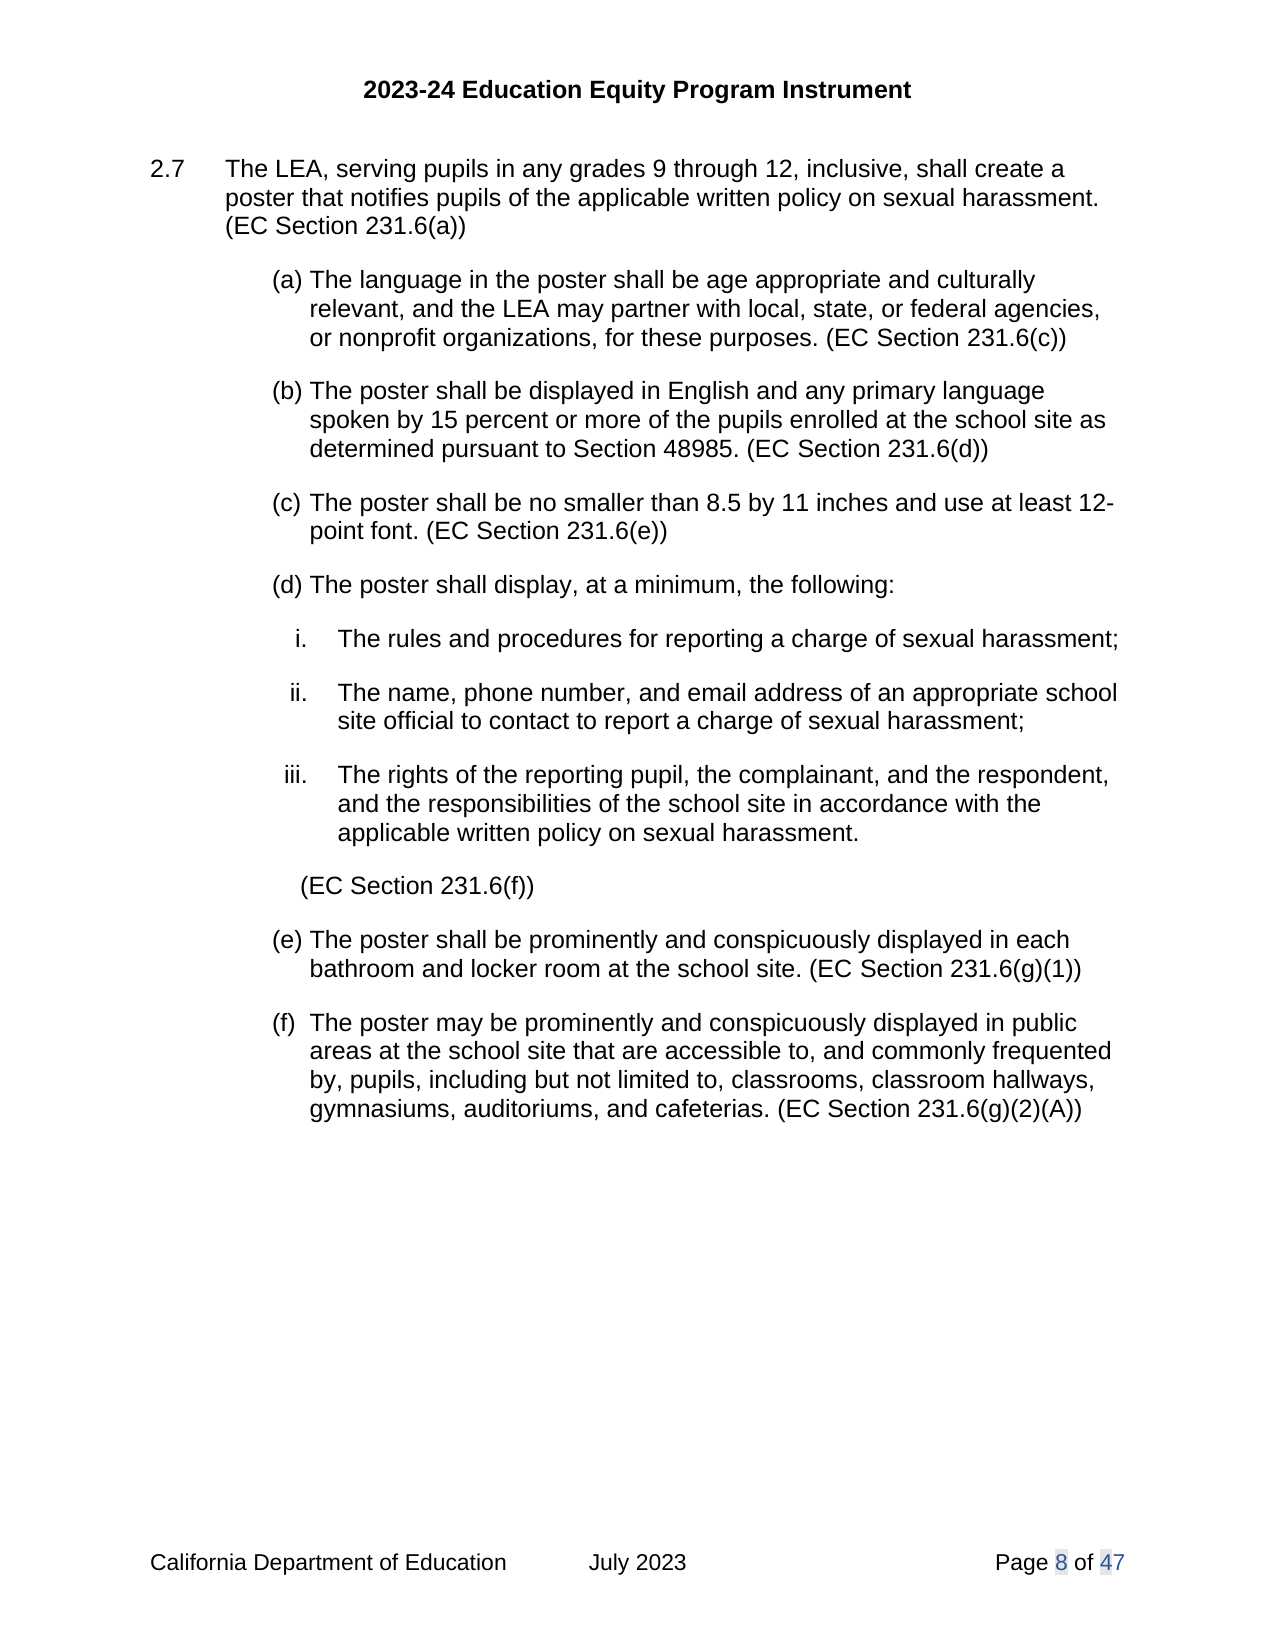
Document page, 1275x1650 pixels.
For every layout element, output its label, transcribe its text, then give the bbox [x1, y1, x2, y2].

text The poster shall be prominently and conspicuously displayed in each bathroom and locker room at the school site. (EC Section 231.6(g)(1)) [272, 925, 1125, 982]
text The poster shall be no smaller than 8.5 by 11 inches and use at least 12-point font. (EC Section 231.6(e)) [272, 487, 1125, 545]
text The poster may be prominently and conspicuously displayed in public areas at the school site that are accessible to, and commonly frequented by, pupils, including but not limited to, classrooms, classroom hallways, gymnasiums, auditoriums, and cafeterias. (EC Section 231.6(g)(2)(A)) [272, 1007, 1125, 1122]
text (EC Section 231.6(f)) [300, 871, 1125, 900]
text The rights of the reporting pupil, the complainant, and the respondent, and the responsibilities of the school site in accordance with the applicable written policy on sexual harassment. [307, 760, 1125, 846]
text The name, phone number, and email address of an appropriate school site official to contact to report a charge of sexual harassment; [307, 677, 1125, 735]
list The language in the poster shall be age appropriate and culturally relevant, and the LEA may partner with local, state, or federal agencies, or nonprofit organizations, for these purposes. (EC Section 231.6(c)) [272, 265, 1125, 351]
text 2.7 The LEA, serving pupils in any grades 9 through 12, inclusive, shall create a poster that notifies pupils of the applicable written policy on sexual harassment. (EC Section 231.6(a)) [150, 154, 1125, 240]
text The poster shall be displayed in English and any primary language spoken by 15 percent or more of the pupils enrolled at the school site as determined pursuant to Section 48985. (EC Section 231.6(d)) [272, 376, 1125, 462]
text The poster shall display, at a minimum, the following: [272, 570, 1125, 599]
text The rules and procedures for reporting a charge of sexual harassment; [307, 624, 1125, 652]
